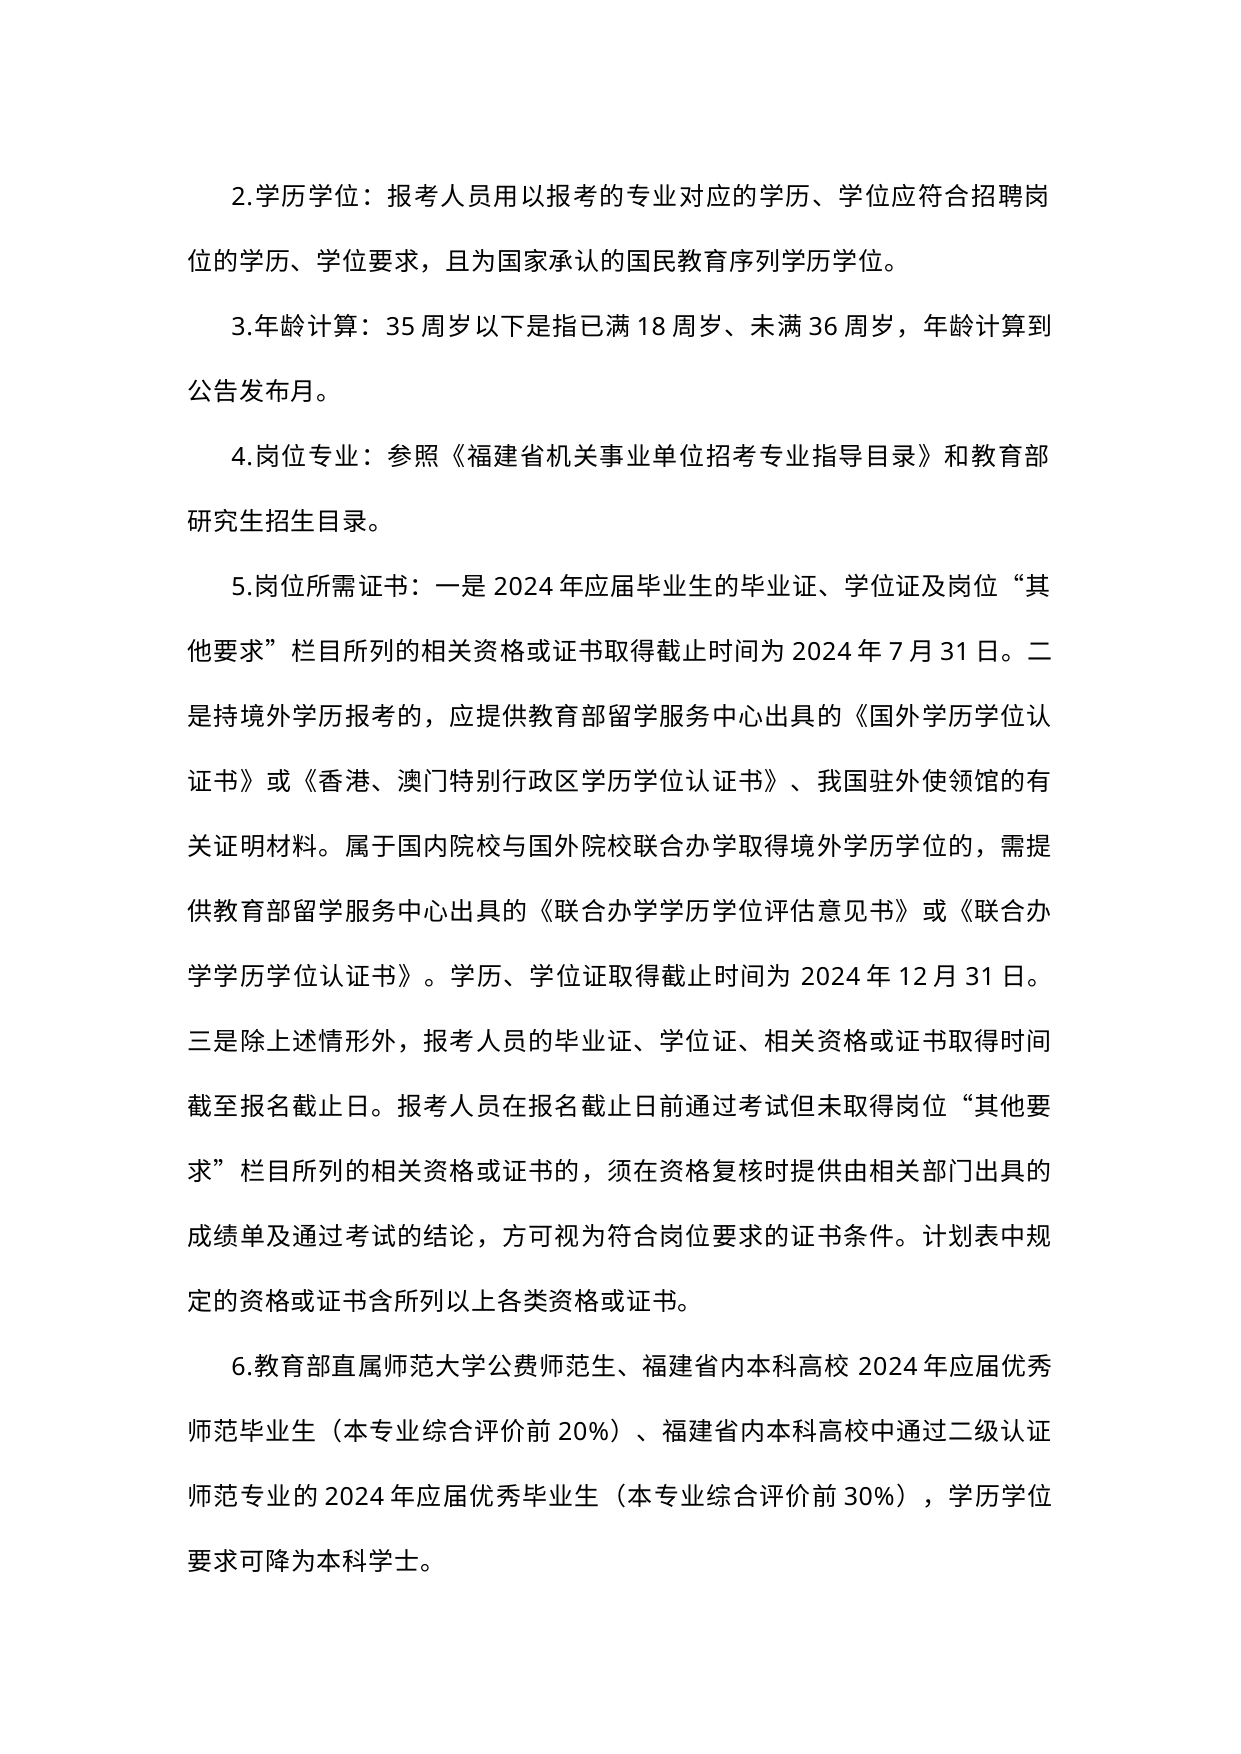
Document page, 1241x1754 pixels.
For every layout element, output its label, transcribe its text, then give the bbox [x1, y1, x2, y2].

text 3.年龄计算：35周岁以下是指已满18周岁、未满36周岁，年龄计算到公告发布月。 [187, 292, 1053, 422]
text 6.教育部直属师范大学公费师范生、福建省内本科高校2024年应届优秀师范毕业生（本专业综合评价前20%）、福建省内本科高校中通过二级认证师范专业的2024年应届优秀毕业生（本专业综合评价前30%），学历学位要求可降为本科学士。 [187, 1332, 1053, 1592]
text 2.学历学位：报考人员用以报考的专业对应的学历、学位应符合招聘岗位的学历、学位要求，且为国家承认的国民教育序列学历学位。 [187, 162, 1053, 292]
text 5.岗位所需证书：一是2024年应届毕业生的毕业证、学位证及岗位“其他要求”栏目所列的相关资格或证书取得截止时间为2024年7月31日。二是持境外学历报考的，应提供教育部留学服务中心出具的《国外学历学位认证书》或《香港、澳门特别行政区学历学位认证书》、我国驻外使领馆的有关证明材料。属于国内院校与国外院校联合办学取得境外学历学位的，需提供教育部留学服务中心出具的《联合办学学历学位评估意见书》或《联合办学学历学位认证书》。学历、学位证取得截止时间为2024年12月31日。三是除上述情形外，报考人员的毕业证、学位证、相关资格或证书取得时间截至报名截止日。报考人员在报名截止日前通过考试但未取得岗位“其他要求”栏目所列的相关资格或证书的，须在资格复核时提供由相关部门出具的成绩单及通过考试的结论，方可视为符合岗位要求的证书条件。计划表中规定的资格或证书含所列以上各类资格或证书。 [187, 552, 1053, 1332]
text 4.岗位专业：参照《福建省机关事业单位招考专业指导目录》和教育部研究生招生目录。 [187, 422, 1053, 552]
